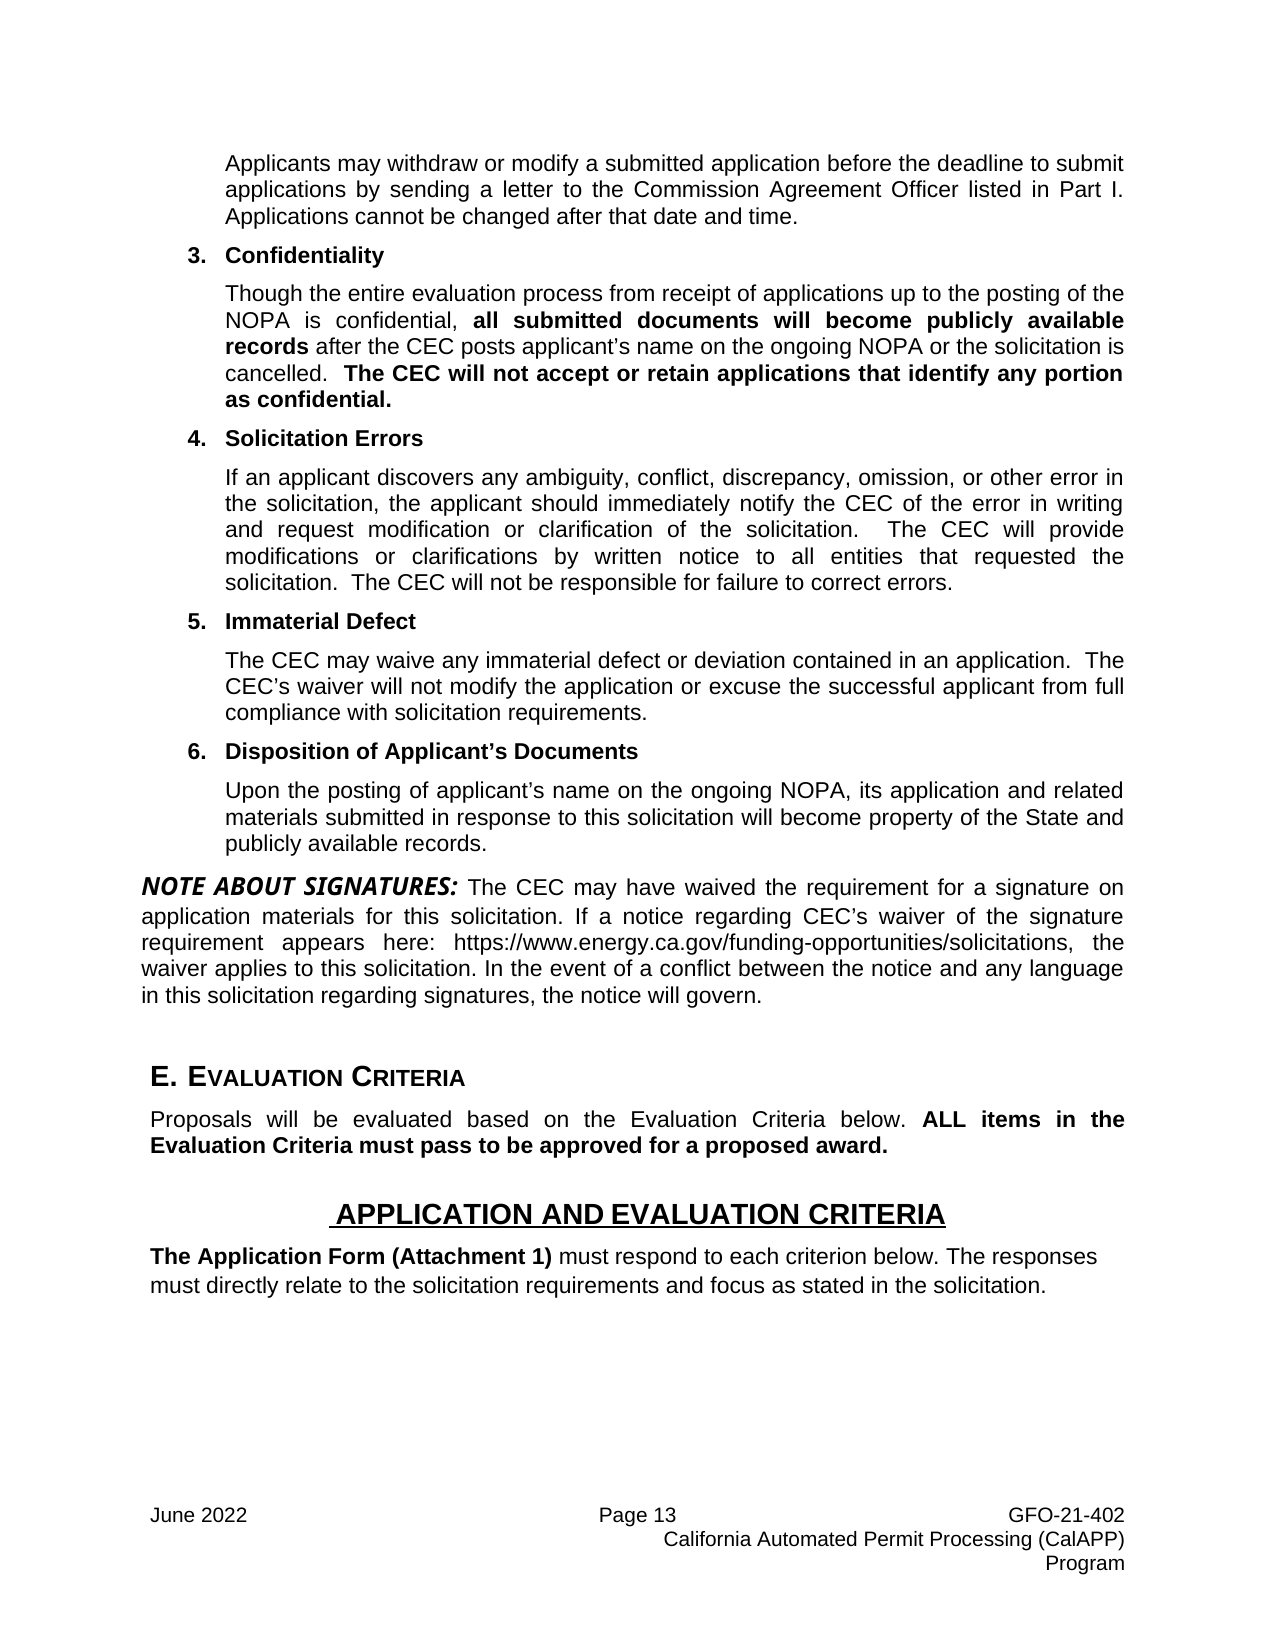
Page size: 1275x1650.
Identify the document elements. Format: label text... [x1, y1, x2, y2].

text If an applicant discovers any ambiguity, conflict, discrepancy, omission, or other error in the solicitation, the applicant should immediately notify the CEC of the error in writing and request modification or clarification of the solicitation. The CEC will provide modifications or clarifications by written notice to all entities that requested the solicitation. The CEC will not be responsible for failure to correct errors. [225, 463, 1125, 595]
text The Application Form (Attachment 1) must respond to each criterion below. The responses must directly relate to the solicitation requirements and focus as stated in the solicitation. [150, 1243, 1125, 1298]
text NOTE ABOUT SIGNATURES: The CEC may have waived the requirement for a signature on application materials for this solicitation. If a notice regarding CEC’s waiver of the signature requirement appears here: https://www.energy.ca.gov/funding-opportunities/solicitations, the waiver applies to this solicitation. In the event of a conflict between the notice and any language in this solicitation regarding signatures, the notice will govern. [141, 869, 1125, 1008]
text The CEC may waive any immaterial defect or deviation contained in an application. The CEC’s waiver will not modify the application or excuse the successful applicant from full compliance with solicitation requirements. [225, 647, 1125, 726]
list Confidentiality [187, 242, 1125, 268]
text Applicants may withdraw or modify a submitted application before the deadline to submit applications by sending a letter to the Commission Agreement Officer listed in Part I. Applications cannot be changed after that date and time. [225, 150, 1125, 229]
text Proposals will be evaluated based on the Evaluation Criteria below. ALL items in the Evaluation Criteria must pass to be approved for a proposed award. [150, 1106, 1125, 1158]
text Though the entire evaluation process from receipt of applications up to the posting of the NOPA is confidential, all submitted documents will become publicly available records after the CEC posts applicant’s name on the ongoing NOPA or the solicitation is cancelled. The CEC will not accept or retain applications that identify any portion as confidential. [225, 280, 1125, 412]
text Upon the posting of applicant’s name on the ongoing NOPA, its application and related materials submitted in response to this solicitation will become property of the State and publicly available records. [225, 777, 1125, 856]
subtitle Evaluation Criteria [150, 1059, 1125, 1093]
list Disposition of Applicant’s Documents [187, 738, 1125, 764]
list Solicitation Errors [187, 425, 1125, 451]
list Immaterial Defect [187, 608, 1125, 634]
text APPLICATION AND Evaluation CRITERIA [150, 1197, 1125, 1231]
